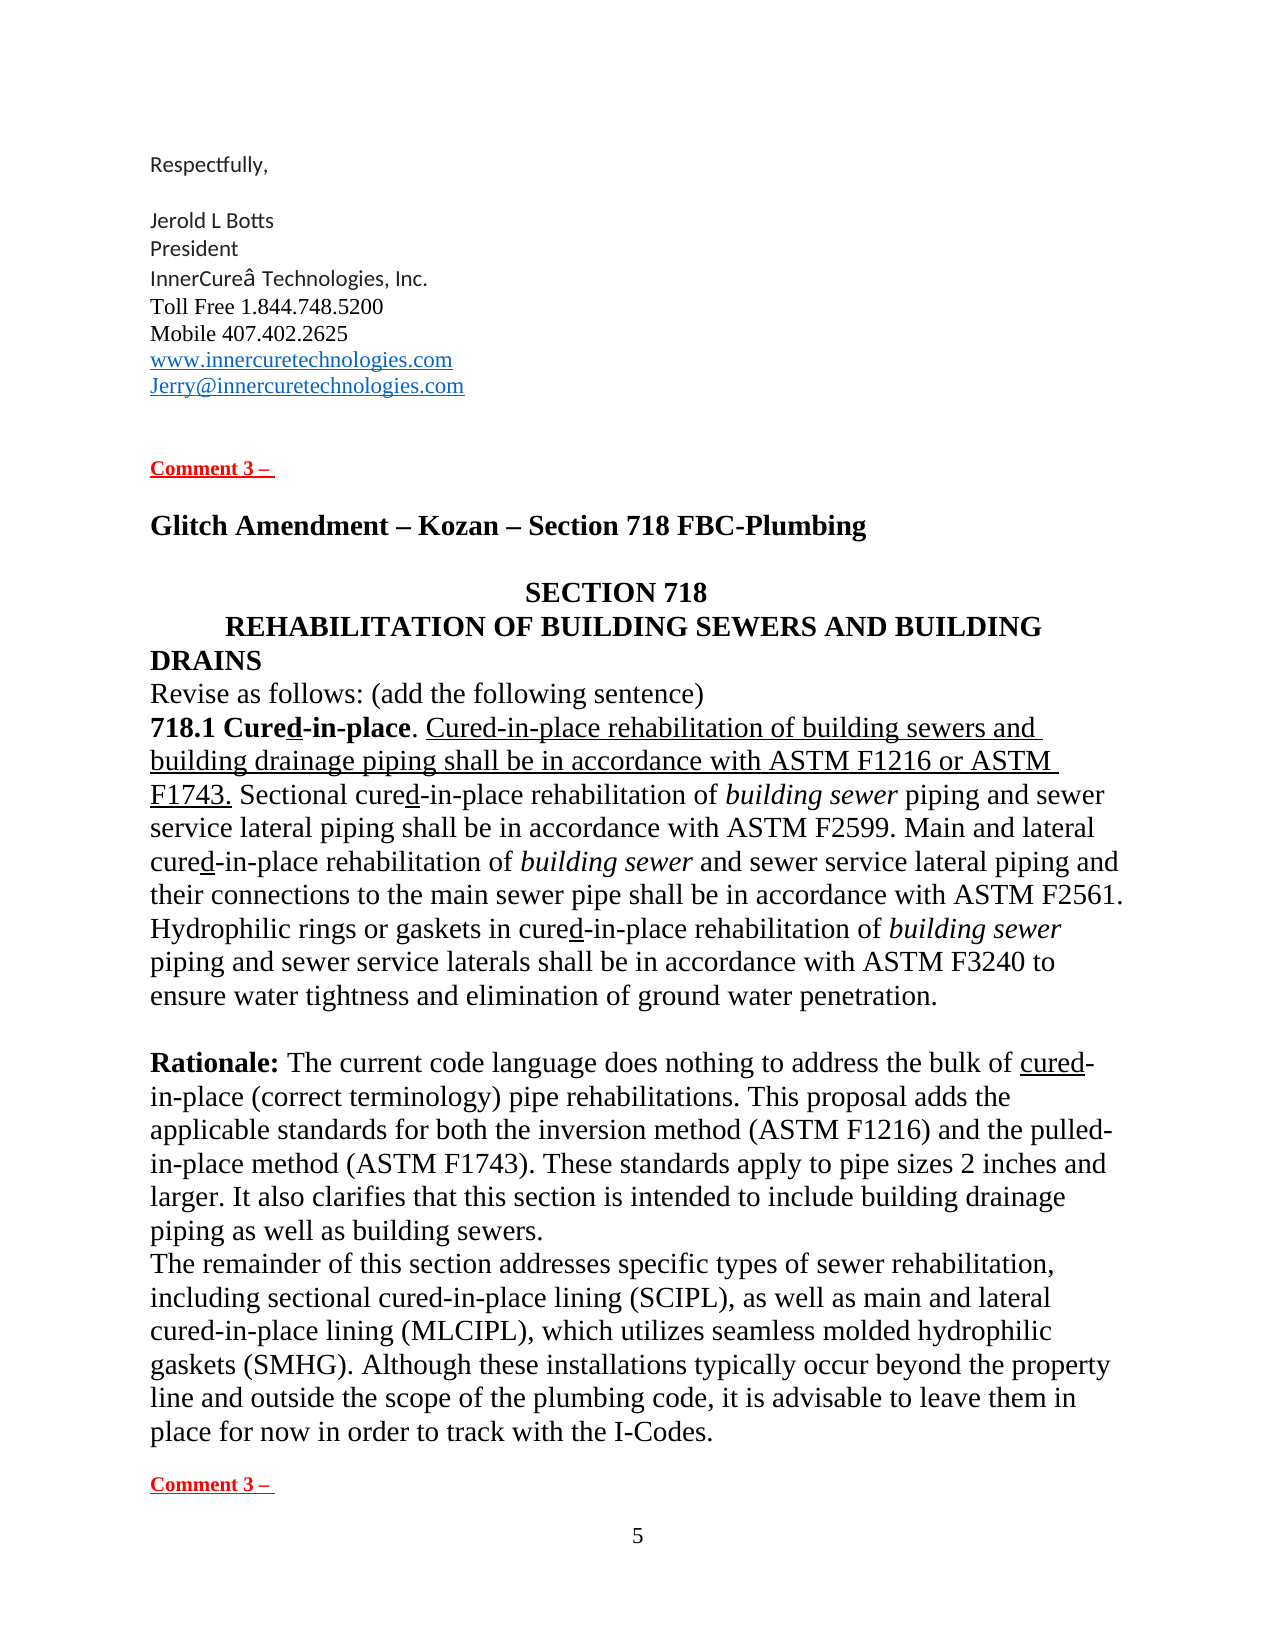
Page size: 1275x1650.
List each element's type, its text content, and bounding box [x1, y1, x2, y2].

text InnerCureâ Technologies, Inc. [150, 262, 1125, 293]
text Rationale: The current code language does nothing to address the bulk of cured-in-place (correct terminology) pipe rehabilitations. This proposal adds the applicable standards for both the inversion method (ASTM F1216) and the pulled-in-place method (ASTM F1743). These standards apply to pipe sizes 2 inches and larger. It also clarifies that this section is intended to include building drainage piping as well as building sewers. [150, 1045, 1125, 1246]
text Jerry@innercuretechnologies.com [150, 372, 1125, 399]
text SECTION 718 [450, 576, 1125, 609]
text Respectfully, [150, 150, 1125, 178]
text 718.1 Cured-in-place. Cured-in-place rehabilitation of building sewers and building drainage piping shall be in accordance with ASTM F1216 or ASTM F1743. Sectional cured-in-place rehabilitation of building sewer piping and sewer service lateral piping shall be in accordance with ASTM F2599. Main and lateral cured-in-place rehabilitation of building sewer and sewer service lateral piping and their connections to the main sewer pipe shall be in accordance with ASTM F2561. Hydrophilic rings or gaskets in cured-in-place rehabilitation of building sewer piping and sewer service laterals shall be in accordance with ASTM F3240 to ensure water tightness and elimination of ground water penetration. [150, 710, 1125, 1012]
text REHABILITATION OF BUILDING SEWERS AND BUILDING DRAINS [150, 609, 1125, 676]
text Jerold L Botts [150, 206, 1125, 234]
text Glitch Amendment – Kozan – Section 718 FBC-Plumbing [150, 508, 1125, 542]
text Toll Free 1.844.748.5200 [150, 293, 1125, 320]
text Mobile 407.402.2625 [150, 320, 1125, 346]
text www.innercuretechnologies.com [150, 346, 1125, 372]
text Comment 3 – [150, 456, 1125, 480]
text Comment 3 – [150, 1472, 1125, 1496]
text Revise as follows: (add the following sentence) [150, 676, 1125, 710]
text The remainder of this section addresses specific types of sewer rehabilitation, including sectional cured-in-place lining (SCIPL), as well as main and lateral cured-in-place lining (MLCIPL), which utilizes seamless molded hydrophilic gaskets (SMHG). Although these installations typically occur beyond the property line and outside the scope of the plumbing code, it is advisable to leave them in place for now in order to track with the I-Codes. [150, 1246, 1125, 1448]
text President [150, 234, 1125, 262]
